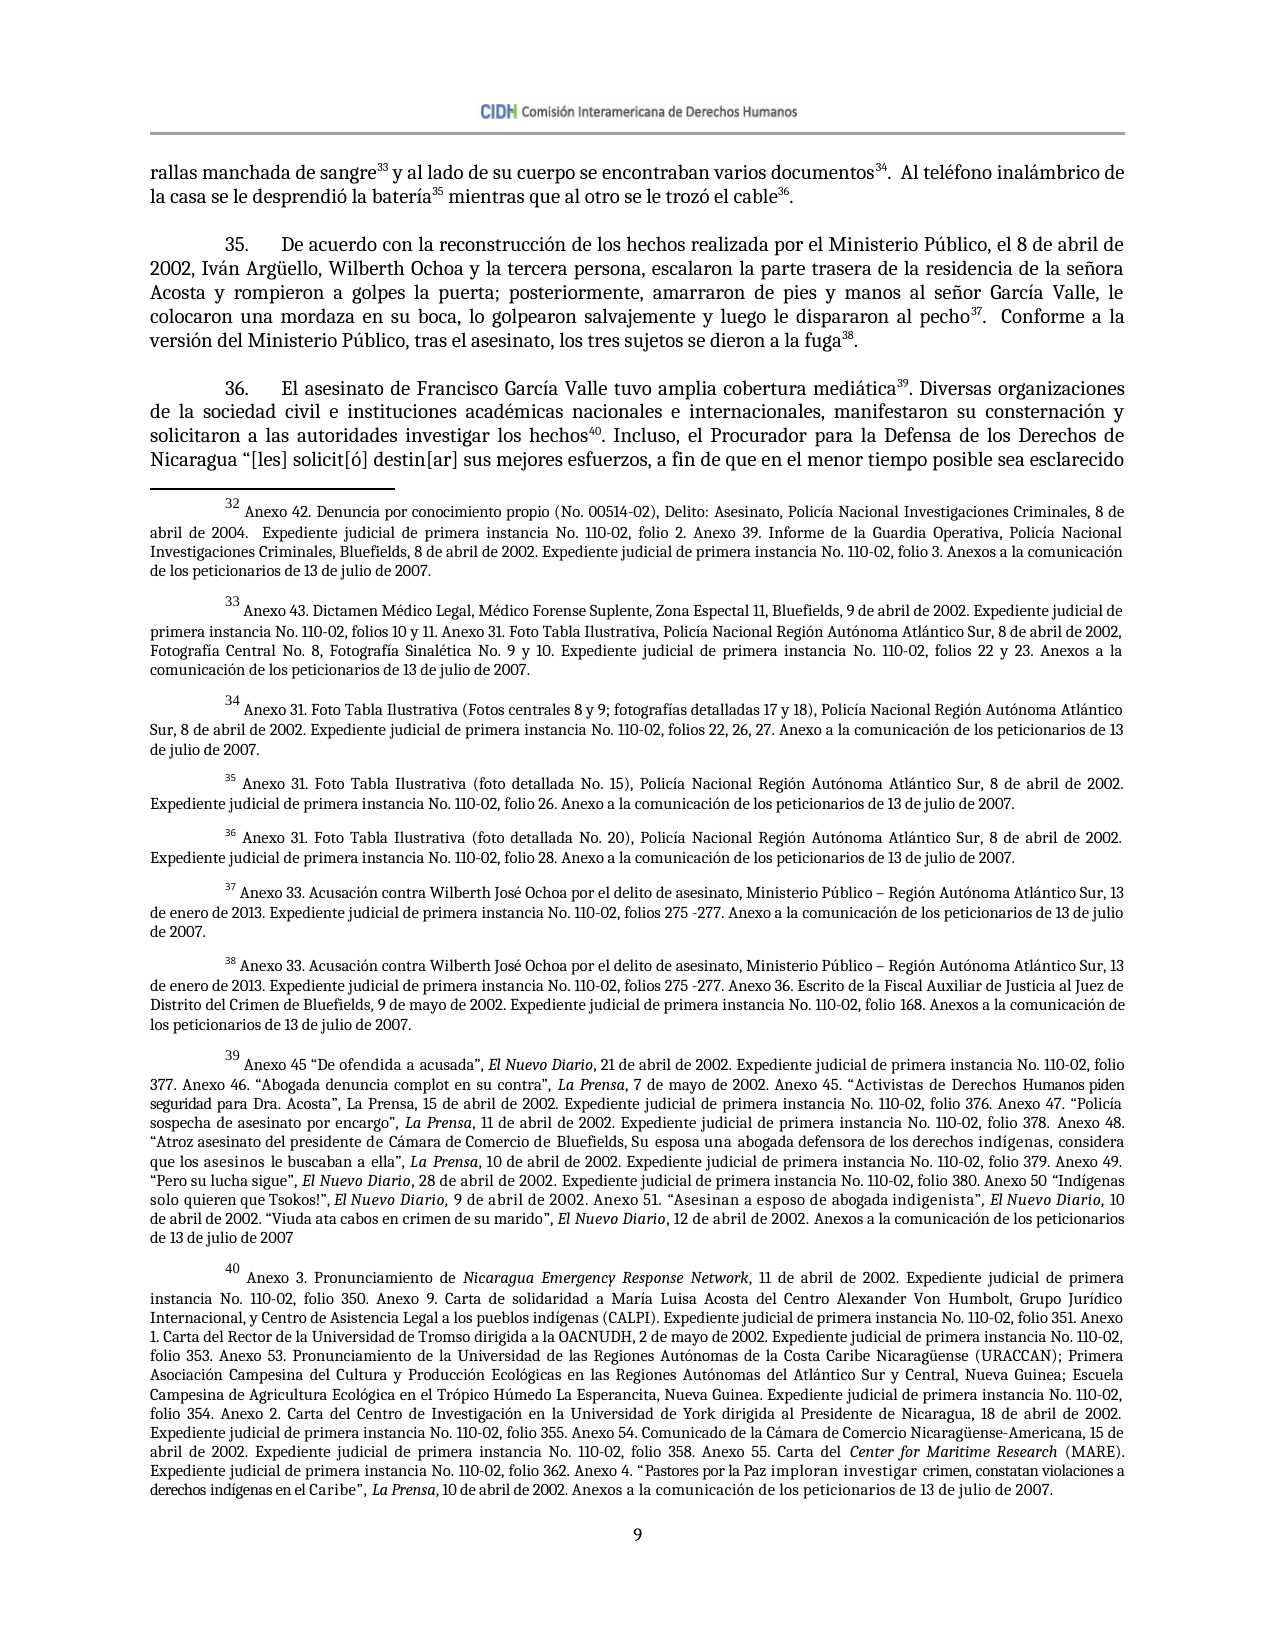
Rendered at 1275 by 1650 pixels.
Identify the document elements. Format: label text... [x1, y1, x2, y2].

picture [475, 103, 800, 121]
list El asesinato de Francisco García Valle tuvo amplia cobertura mediática. Diversas organizaciones de la sociedad civil e instituciones académicas nacionales e internacionales, manifestaron su consternación y solicitaron a las autoridades investigar los hechos. Incluso, el Procurador para la Defensa de los Derechos de Nicaragua “[les] solicit[ó] destin[ar] sus mejores esfuerzos, a fin de que en el menor tiempo posible sea esclarecido este caso”. En varios de estos pronunciamientos se hizo referencia a que el objetivo del asesinato del señor García Valle era intimidar a María Luisa Acosta por la labor que realizaba. María Luisa Acosta también se manifestó públicamente en este sentido el 19 de abril de 2002. [150, 376, 1125, 472]
list De acuerdo con la reconstrucción de los hechos realizada por el Ministerio Público, el 8 de abril de 2002, Iván Argüello, Wilberth Ochoa y la tercera persona, escalaron la parte trasera de la residencia de la señora Acosta y rompieron a golpes la puerta; posteriormente, amarraron de pies y manos al señor García Valle, le colocaron una mordaza en su boca, lo golpearon salvajemente y luego le dispararon al pecho. Conforme a la versión del Ministerio Público, tras el asesinato, los tres sujetos se dieron a la fuga. [150, 232, 1125, 352]
